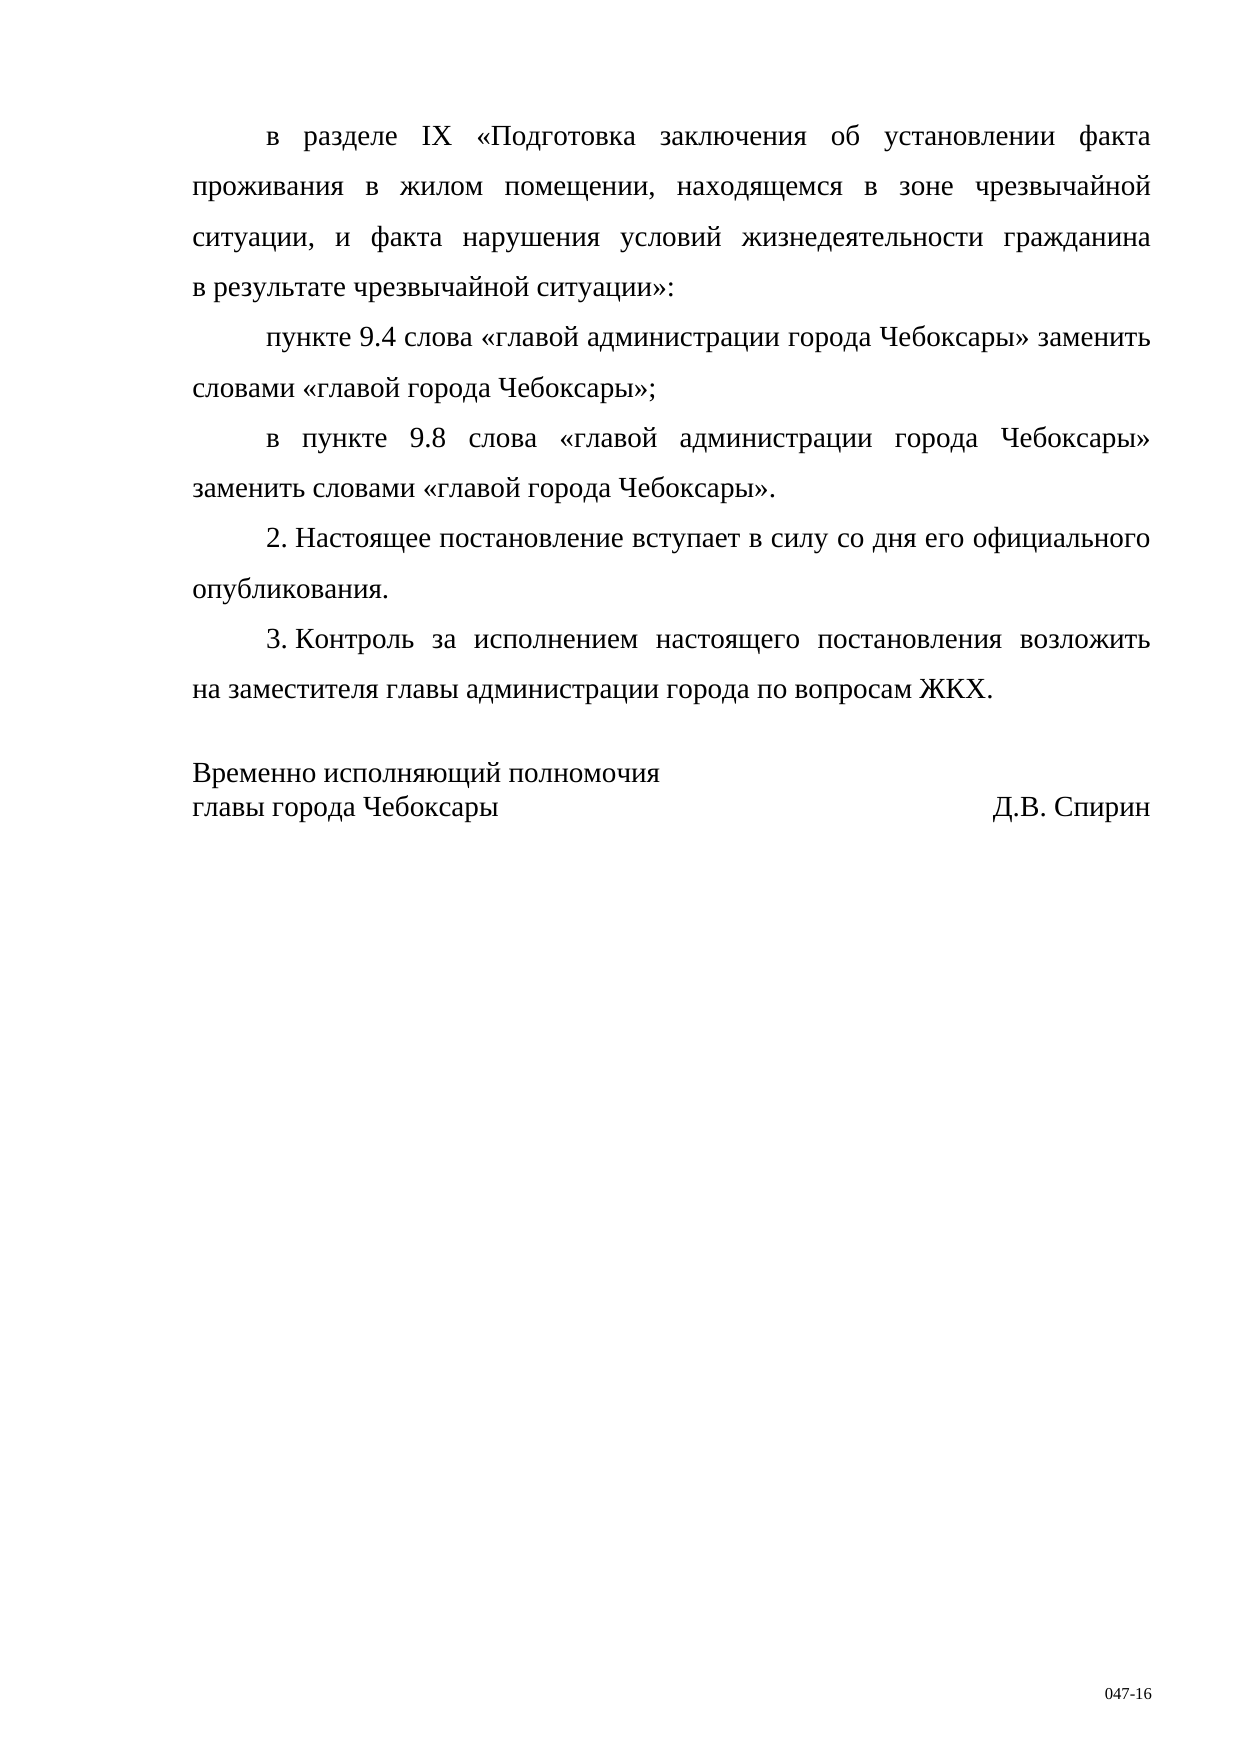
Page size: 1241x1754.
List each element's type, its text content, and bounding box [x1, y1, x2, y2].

text в пункте 9.8 слова «главой администрации города Чебоксары» заменить словами «главой города Чебоксары». [192, 420, 1152, 504]
text 2. Настоящее постановление вступает в силу со дня его официального опубликования. [192, 521, 1152, 604]
text 3. Контроль за исполнением настоящего постановления возложить на заместителя главы администрации города по вопросам ЖКХ. [192, 621, 1152, 705]
text пункте 9.4 слова «главой администрации города Чебоксары» заменить словами «главой города Чебоксары»; [192, 319, 1152, 403]
text главы города Чебоксары Д.В. Спирин [192, 789, 1152, 822]
text в разделе IX «Подготовка заключения об установлении факта проживания в жилом помещении, находящемся в зоне чрезвычайной ситуации, и факта нарушения условий жизнедеятельности гражданина в результате чрезвычайной ситуации»: [192, 118, 1152, 303]
text Временно исполняющий полномочия [192, 755, 1152, 789]
